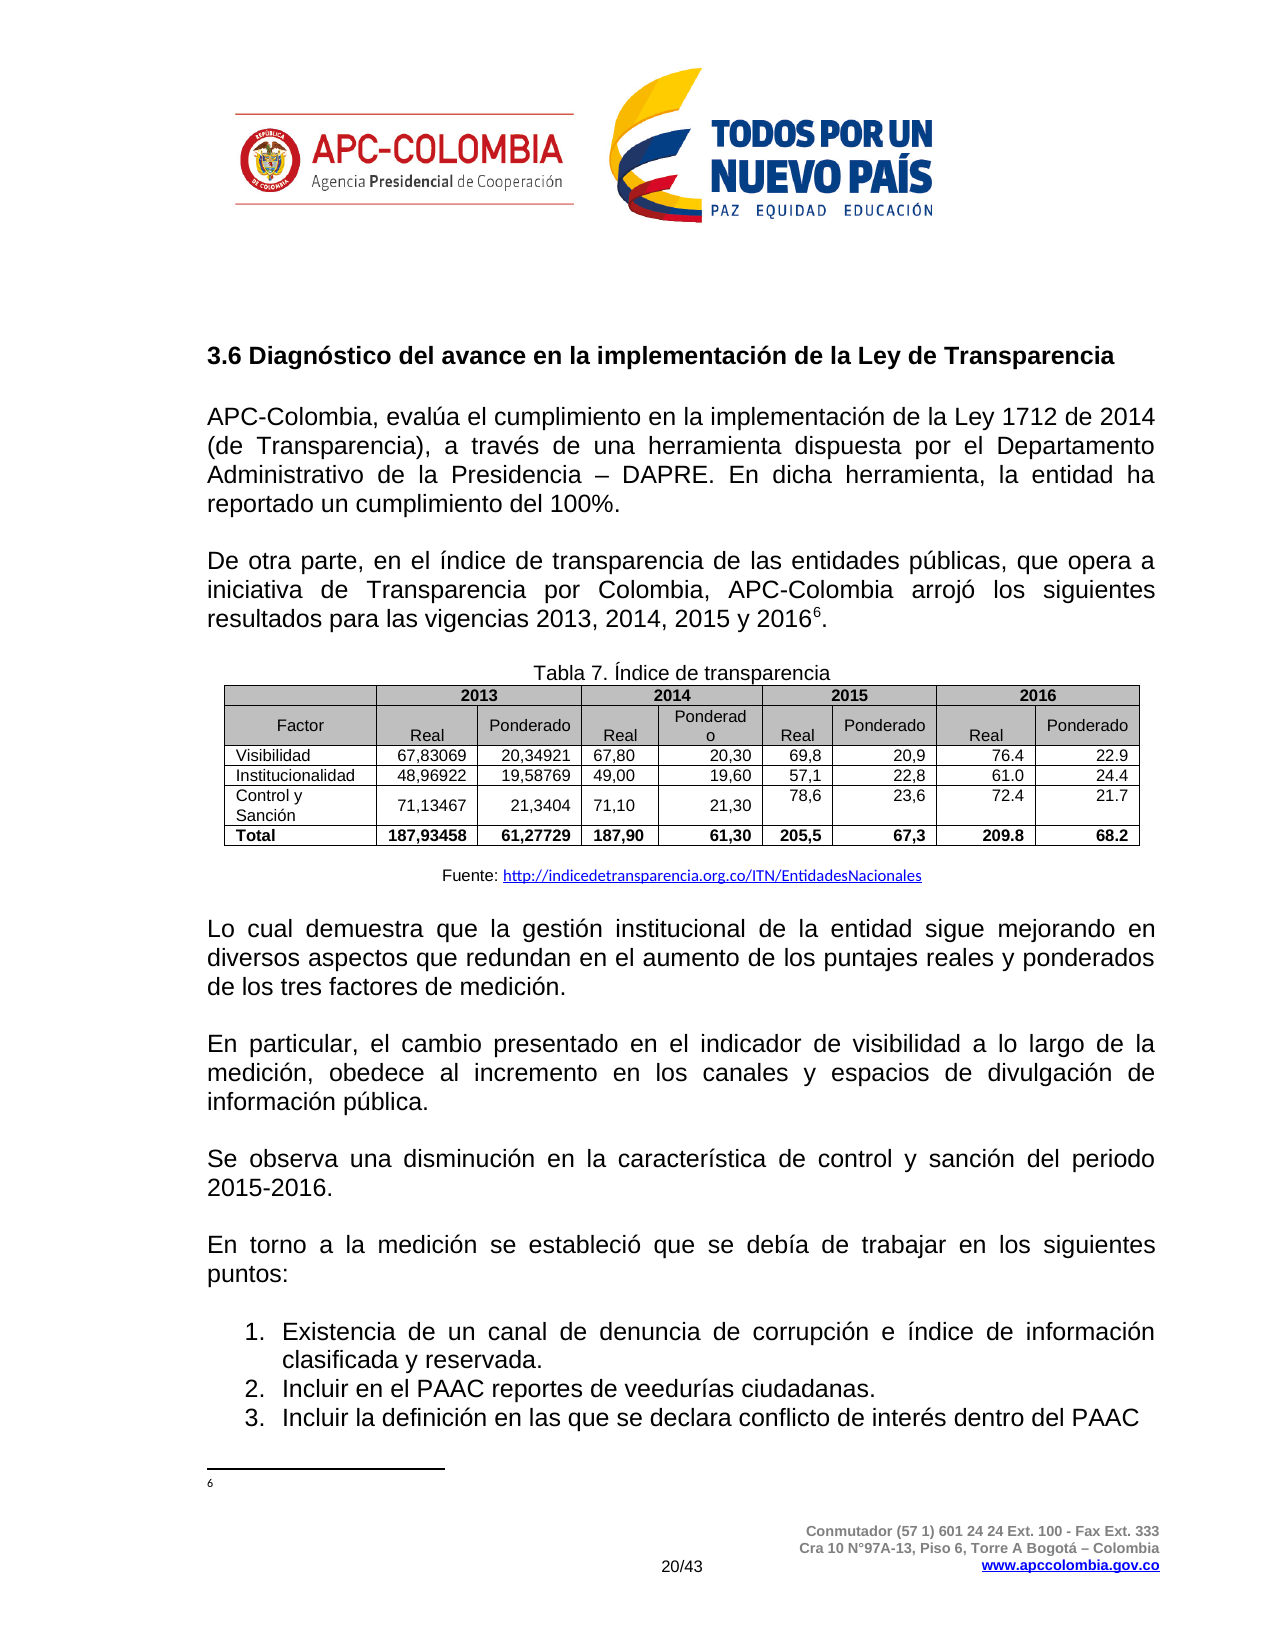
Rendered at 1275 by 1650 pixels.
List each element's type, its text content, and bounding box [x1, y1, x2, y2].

table_header [225, 686, 376, 705]
table_cell 71,13467 [377, 786, 477, 824]
table_header 2013 [377, 686, 581, 705]
table_cell 21.7 [1036, 786, 1139, 824]
text Tabla 7. Índice de transparencia [207, 661, 1157, 685]
table_cell 76.4 [937, 746, 1035, 765]
table_cell Ponderado [833, 706, 936, 745]
table_cell 19,60 [659, 766, 762, 785]
text En particular, el cambio presentado en el indicador de visibilidad a lo largo de la medición, obedece al incremento en los canales y espacios de divulgación de información pública. [207, 1029, 1157, 1115]
text Se observa una disminución en la característica de control y sanción del periodo 2015-2016. [207, 1144, 1157, 1201]
table_cell Real [937, 706, 1035, 745]
table_cell 61.0 [937, 766, 1035, 785]
table_cell Institucionalidad [225, 766, 376, 785]
table_cell Visibilidad [225, 746, 376, 765]
table_cell Ponderado [1036, 706, 1139, 745]
text Lo cual demuestra que la gestión institucional de la entidad sigue mejorando en diversos aspectos que redundan en el aumento de los puntajes reales y ponderados de los tres factores de medición. [207, 914, 1157, 1000]
table_cell Real [763, 706, 832, 745]
table_header 2014 [582, 686, 762, 705]
table_cell 48,96922 [377, 766, 477, 785]
table_cell 57,1 [763, 766, 832, 785]
table_cell Ponderado [478, 706, 581, 745]
table_cell 20,34921 [478, 746, 581, 765]
subtitle 3.6 Diagnóstico del avance en la implementación de la Ley de Transparencia [207, 341, 1157, 369]
table_cell 67,80 [582, 746, 658, 765]
text De otra parte, en el índice de transparencia de las entidades públicas, que opera a iniciativa de Transparencia por Colombia, APC-Colombia arrojó los siguientes resultados para las vigencias 2013, 2014, 2015 y 2016. [207, 546, 1157, 632]
table_cell 72.4 [937, 786, 1035, 824]
list Incluir en el PAAC reportes de veedurías ciudadanas. [244, 1374, 1157, 1403]
table_cell 67,83069 [377, 746, 477, 765]
table_cell 187,90 [582, 826, 658, 845]
table_cell 20,9 [833, 746, 936, 765]
text Fuente: http://indicedetransparencia.org.co/ITN/EntidadesNacionales [207, 865, 1157, 885]
table_header 2016 [937, 686, 1139, 705]
table_cell 21,3404 [478, 786, 581, 824]
picture [206, 44, 1022, 226]
table_cell 23,6 [833, 786, 936, 824]
table_cell 61,30 [659, 826, 762, 845]
table_cell 22.9 [1036, 746, 1139, 765]
table_cell 78,6 [763, 786, 832, 824]
list Existencia de un canal de denuncia de corrupción e índice de información clasificada y reservada. [244, 1316, 1157, 1374]
table_cell 21,30 [659, 786, 762, 824]
text En torno a la medición se estableció que se debía de trabajar en los siguientes puntos: [207, 1230, 1157, 1288]
list Incluir la definición en las que se declara conflicto de interés dentro del PAAC [244, 1403, 1157, 1431]
text APC-Colombia, evalúa el cumplimiento en la implementación de la Ley 1712 de 2014 (de Transparencia), a través de una herramienta dispuesta por el Departamento Administrativo de la Presidencia – DAPRE. En dicha herramienta, la entidad ha reportado un cumplimiento del 100%. [207, 402, 1157, 517]
table_cell 67,3 [833, 826, 936, 845]
table_cell 71,10 [582, 786, 658, 824]
table_header 2015 [763, 686, 936, 705]
table_cell Total [225, 826, 376, 845]
table_cell 61,27729 [478, 826, 581, 845]
table_cell 187,93458 [377, 826, 477, 845]
table_cell 69,8 [763, 746, 832, 765]
table_cell Real [582, 706, 658, 745]
table_cell 205,5 [763, 826, 832, 845]
table_cell 209.8 [937, 826, 1035, 845]
table_cell 49,00 [582, 766, 658, 785]
table_cell Factor [225, 706, 376, 745]
table_cell Ponderado [659, 706, 762, 745]
table_cell 24.4 [1036, 766, 1139, 785]
table_cell 19,58769 [478, 766, 581, 785]
table_cell Control y Sanción [225, 786, 376, 824]
table_cell Real [377, 706, 477, 745]
table_cell 22,8 [833, 766, 936, 785]
table_cell 20,30 [659, 746, 762, 765]
table_cell 68.2 [1036, 826, 1139, 845]
